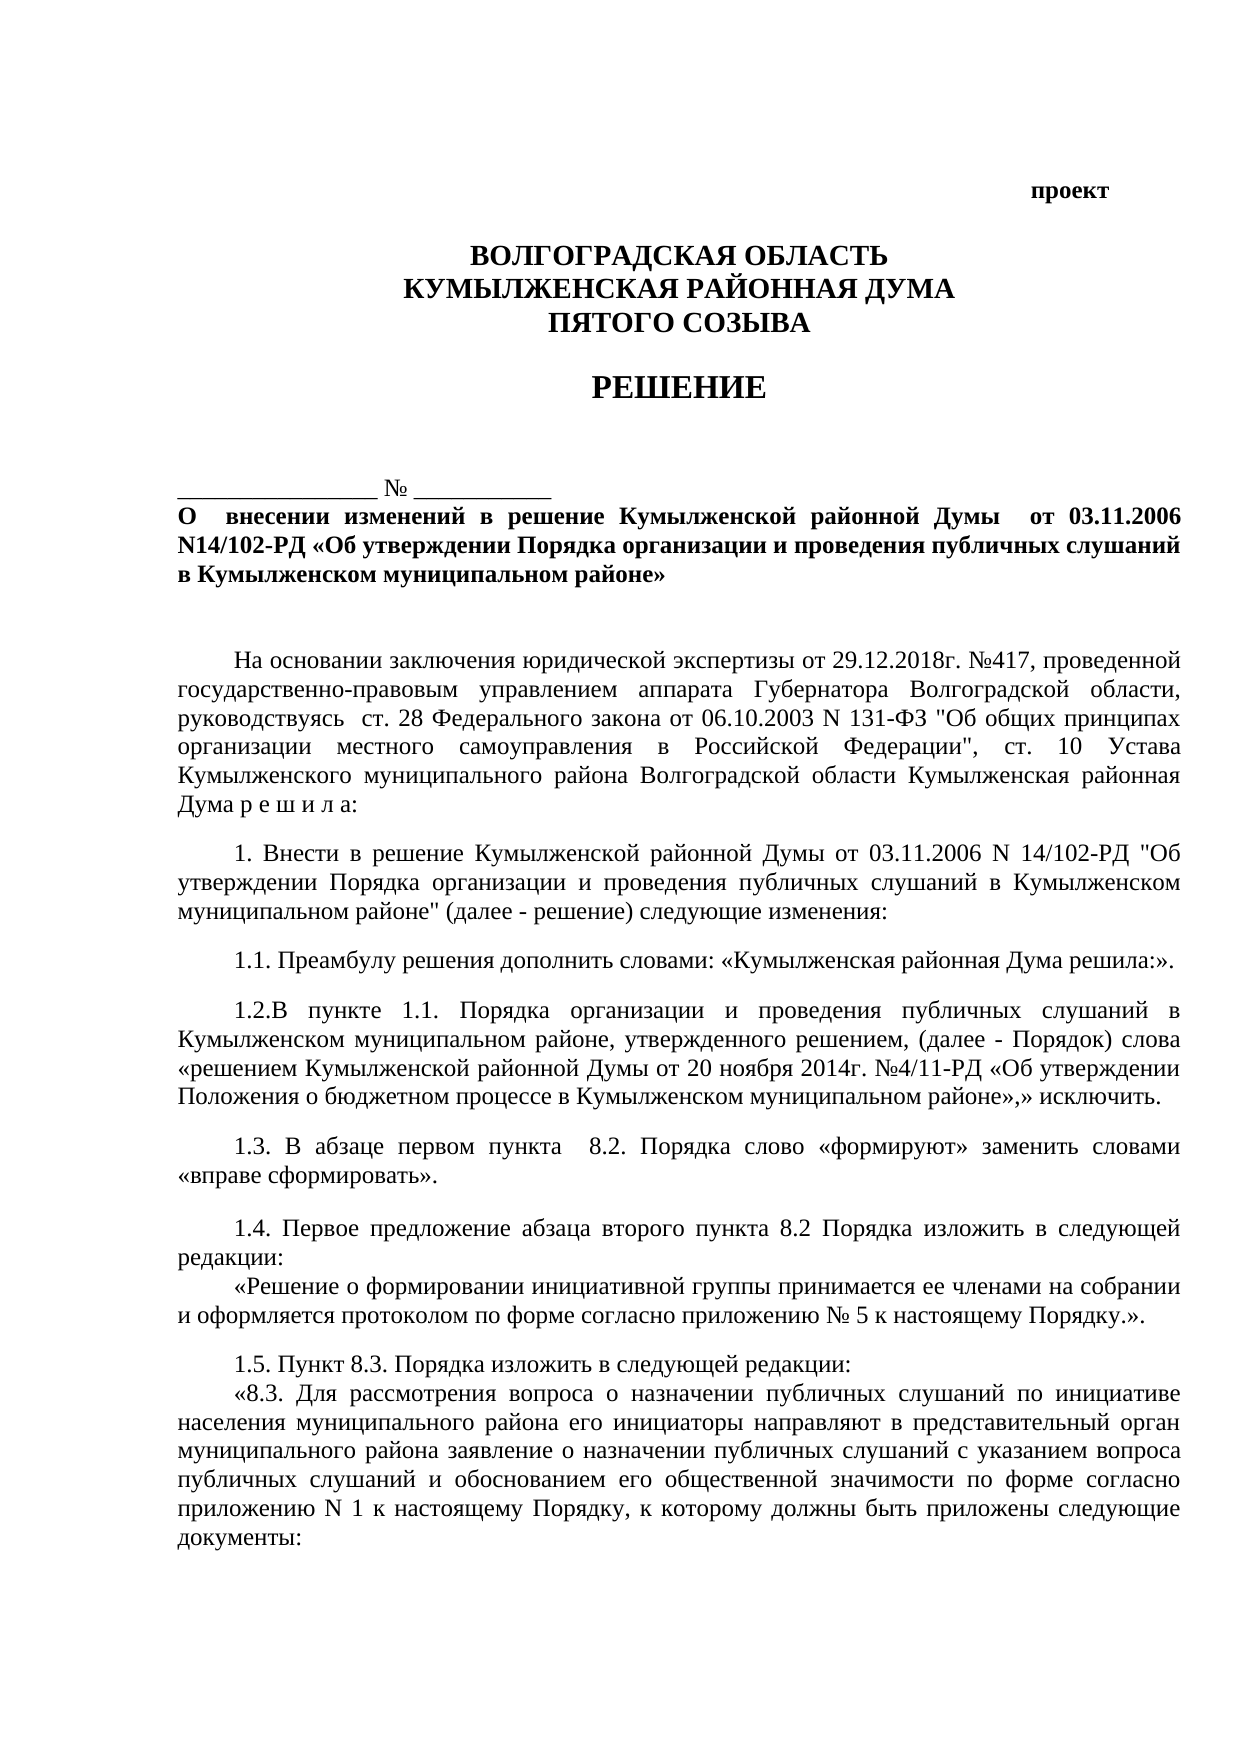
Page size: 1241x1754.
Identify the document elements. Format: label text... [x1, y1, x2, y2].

text ПЯТОГО СОЗЫВА [177, 305, 1181, 338]
text «8.3. Для рассмотрения вопроса о назначении публичных слушаний по инициативе населения муниципального района его инициаторы направляют в представительный орган муниципального района заявление о назначении публичных слушаний с указанием вопроса публичных слушаний и обоснованием его общественной значимости по форме согласно приложению N 1 к настоящему Порядку, к которому должны быть приложены следующие документы: [177, 1378, 1181, 1551]
text проект [177, 176, 1181, 204]
text 1.2.В пункте 1.1. Порядка организации и проведения публичных слушаний в Кумылженском муниципальном районе, утвержденного решением, (далее - Порядок) слова «решением Кумылженской районной Думы от 20 ноября 2014г. №4/11-РД «Об утверждении Положения о бюджетном процессе в Кумылженском муниципальном районе»,» исключить. [177, 995, 1181, 1110]
text 1.3. В абзаце первом пункта 8.2. Порядка слово «формируют» заменить словами «вправе сформировать». [177, 1131, 1181, 1188]
text 1.4. Первое предложение абзаца второго пункта 8.2 Порядка изложить в следующей редакции: [177, 1213, 1181, 1271]
text О внесении изменений в решение Кумылженской районной Думы от 03.11.2006 N14/102-РД «Об утверждении Порядка организации и проведения публичных слушаний в Кумылженском муниципальном районе» [177, 501, 1181, 588]
text «Решение о формировании инициативной группы принимается ее членами на собрании и оформляется протоколом по форме согласно приложению № 5 к настоящему Порядку.». [177, 1271, 1181, 1328]
text 1.1. Преамбулу решения дополнить словами: «Кумылженская районная Дума решила:». [177, 946, 1181, 974]
subtitle ________________ № ___________ [177, 473, 1181, 501]
text ВОЛГОГРАДСКАЯ ОБЛАСТЬ [177, 238, 1181, 271]
text РЕШЕНИЕ [177, 367, 1181, 406]
text КУМЫЛЖЕНСКАЯ РАЙОННАЯ ДУМА [177, 271, 1181, 305]
text На основании заключения юридической экспертизы от 29.12.2018г. №417, проведенной государственно-правовым управлением аппарата Губернатора Волгоградской области, руководствуясь ст. 28 Федерального закона от 06.10.2003 N 131-ФЗ "Об общих принципах организации местного самоуправления в Российской Федерации", ст. 10 Устава Кумылженского муниципального района Волгоградской области Кумылженская районная Дума р е ш и л а: [177, 645, 1181, 818]
text 1.5. Пункт 8.3. Порядка изложить в следующей редакции: [177, 1349, 1181, 1378]
text 1. Внести в решение Кумылженской районной Думы от 03.11.2006 N 14/102-РД "Об утверждении Порядка организации и проведения публичных слушаний в Кумылженском муниципальном районе" (далее - решение) следующие изменения: [177, 838, 1181, 925]
